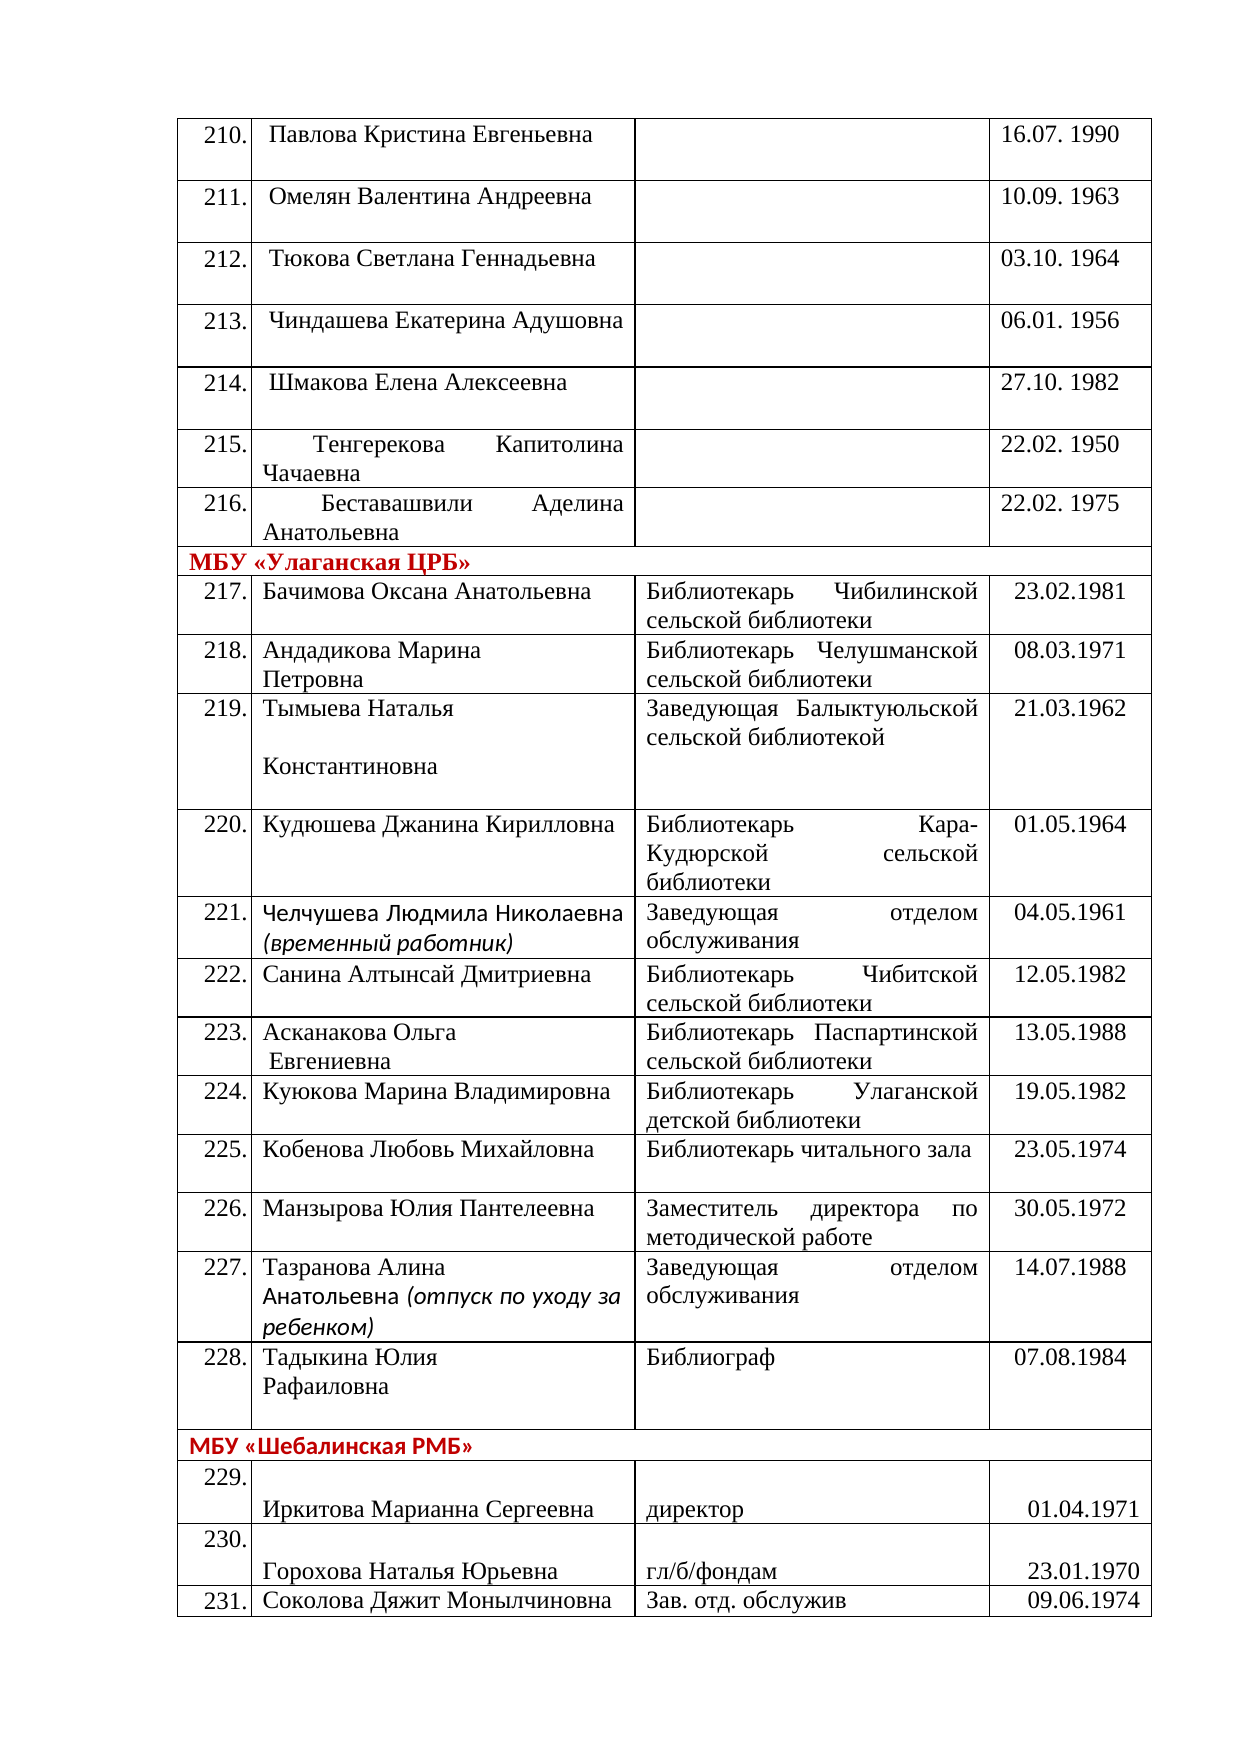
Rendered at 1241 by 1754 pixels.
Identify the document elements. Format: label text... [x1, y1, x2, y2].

table_cell [178, 1252, 251, 1341]
table_cell 22.02. 1975 [990, 488, 1151, 546]
table_cell [178, 576, 251, 634]
table_cell Куюкова Марина Владимировна [252, 1076, 634, 1133]
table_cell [252, 1586, 634, 1616]
table_cell 06.01. 1956 [990, 305, 1151, 366]
table_cell [636, 368, 989, 428]
table_cell [178, 635, 251, 692]
table_cell [178, 1586, 251, 1616]
table_cell Челчушева Людмила Николаевна (временный работник) [252, 897, 634, 958]
table_cell Беставашвили Аделина Анатольевна [252, 488, 634, 546]
table_cell [178, 119, 251, 180]
table_cell Тазранова Алина Анатольевна (отпуск по уходу за ребенком) [252, 1252, 634, 1341]
table_cell 09.06.1974 [990, 1586, 1151, 1616]
table_cell [178, 1193, 251, 1251]
table_cell Заведующая отделом обслуживания [636, 1252, 989, 1341]
table_cell 14.07.1988 [990, 1252, 1151, 1341]
table_cell Манзырова Юлия Пантелеевна [252, 1193, 634, 1251]
table_cell [636, 488, 989, 546]
table_cell Заместитель директора по методической работе [636, 1193, 989, 1251]
table_cell [178, 1018, 251, 1075]
table_cell [636, 430, 989, 487]
table_cell 08.03.1971 [990, 635, 1151, 692]
table_cell Библиотекарь Кара-Кудюрской сельской библиотеки [636, 810, 989, 896]
table_cell Библиотекарь читального зала [636, 1135, 989, 1192]
table_cell Зав. отд. обслужив [636, 1586, 989, 1616]
table_cell Асканакова Ольга Евгениевна [252, 1018, 634, 1075]
table_cell [178, 1076, 251, 1133]
table_cell 10.09. 1963 [990, 181, 1151, 242]
table_cell 21.03.1962 [990, 694, 1151, 808]
table_cell 03.10. 1964 [990, 243, 1151, 304]
table_cell [178, 181, 251, 242]
table_cell Омелян Валентина Андреевна [252, 181, 634, 242]
table_cell Библиограф [636, 1343, 989, 1429]
table_cell [178, 810, 251, 896]
table_cell 23.01.1970 [990, 1524, 1151, 1584]
table_cell МБУ «Улаганская ЦРБ» [178, 547, 1151, 575]
table_cell МБУ «Шебалинская РМБ» [178, 1430, 1151, 1460]
table_cell Санина Алтынсай Дмитриевна [252, 959, 634, 1016]
table_cell Кобенова Любовь Михайловна [252, 1135, 634, 1192]
table_cell 19.05.1982 [990, 1076, 1151, 1133]
table_cell 13.05.1988 [990, 1018, 1151, 1075]
table_cell [636, 181, 989, 242]
table_cell Библиотекарь Паспартинской сельской библиотеки [636, 1018, 989, 1075]
table_cell Библиотекарь Чибитской сельской библиотеки [636, 959, 989, 1016]
table_cell 23.02.1981 [990, 576, 1151, 634]
table_cell [178, 430, 251, 487]
table_cell 22.02. 1950 [990, 430, 1151, 487]
table_cell Библиотекарь Челушманской сельской библиотеки [636, 635, 989, 692]
table_cell [636, 305, 989, 366]
table_cell [178, 959, 251, 1016]
table_cell Шмакова Елена Алексеевна [252, 368, 634, 428]
table_cell Заведующая Балыктуюльской сельской библиотекой [636, 694, 989, 808]
table_cell Павлова Кристина Евгеньевна [252, 119, 634, 180]
table_cell 30.05.1972 [990, 1193, 1151, 1251]
table_cell 12.05.1982 [990, 959, 1151, 1016]
table_cell Библиотекарь Улаганской детской библиотеки [636, 1076, 989, 1133]
table_cell Заведующая отделом обслуживания [636, 897, 989, 958]
table_cell Кудюшева Джанина Кирилловна [252, 810, 634, 896]
table_cell 27.10. 1982 [990, 368, 1151, 428]
table_cell [178, 305, 251, 366]
table_cell [178, 1343, 251, 1429]
table_cell Иркитова Марианна Сергеевна [252, 1461, 634, 1522]
table_cell Тюкова Светлана Геннадьевна [252, 243, 634, 304]
table_cell [178, 368, 251, 428]
table_cell 16.07. 1990 [990, 119, 1151, 180]
table_cell Бачимова Оксана Анатольевна [252, 576, 634, 634]
table_cell Чиндашева Екатерина Адушовна [252, 305, 634, 366]
table_cell [178, 897, 251, 958]
table_cell Тымыева Наталья Константиновна [252, 694, 634, 808]
table_cell гл/б/фондам [636, 1524, 989, 1584]
table_cell 07.08.1984 [990, 1343, 1151, 1429]
table_cell [178, 1461, 251, 1522]
table_cell [636, 243, 989, 304]
table_cell [178, 1524, 251, 1584]
table_cell [178, 1135, 251, 1192]
table_cell Горохова Наталья Юрьевна [252, 1524, 634, 1584]
table_cell 01.05.1964 [990, 810, 1151, 896]
table_cell [178, 243, 251, 304]
table_cell Библиотекарь Чибилинской сельской библиотеки [636, 576, 989, 634]
table_cell директор [636, 1461, 989, 1522]
table_cell 04.05.1961 [990, 897, 1151, 958]
table_cell [636, 119, 989, 180]
table_cell Тенгерекова Капитолина Чачаевна [252, 430, 634, 487]
table_cell 01.04.1971 [990, 1461, 1151, 1522]
table_cell [178, 694, 251, 808]
table_cell Андадикова Марина Петровна [252, 635, 634, 692]
table_cell Тадыкина Юлия Рафаиловна [252, 1343, 634, 1429]
table_cell 23.05.1974 [990, 1135, 1151, 1192]
table_cell [178, 488, 251, 546]
